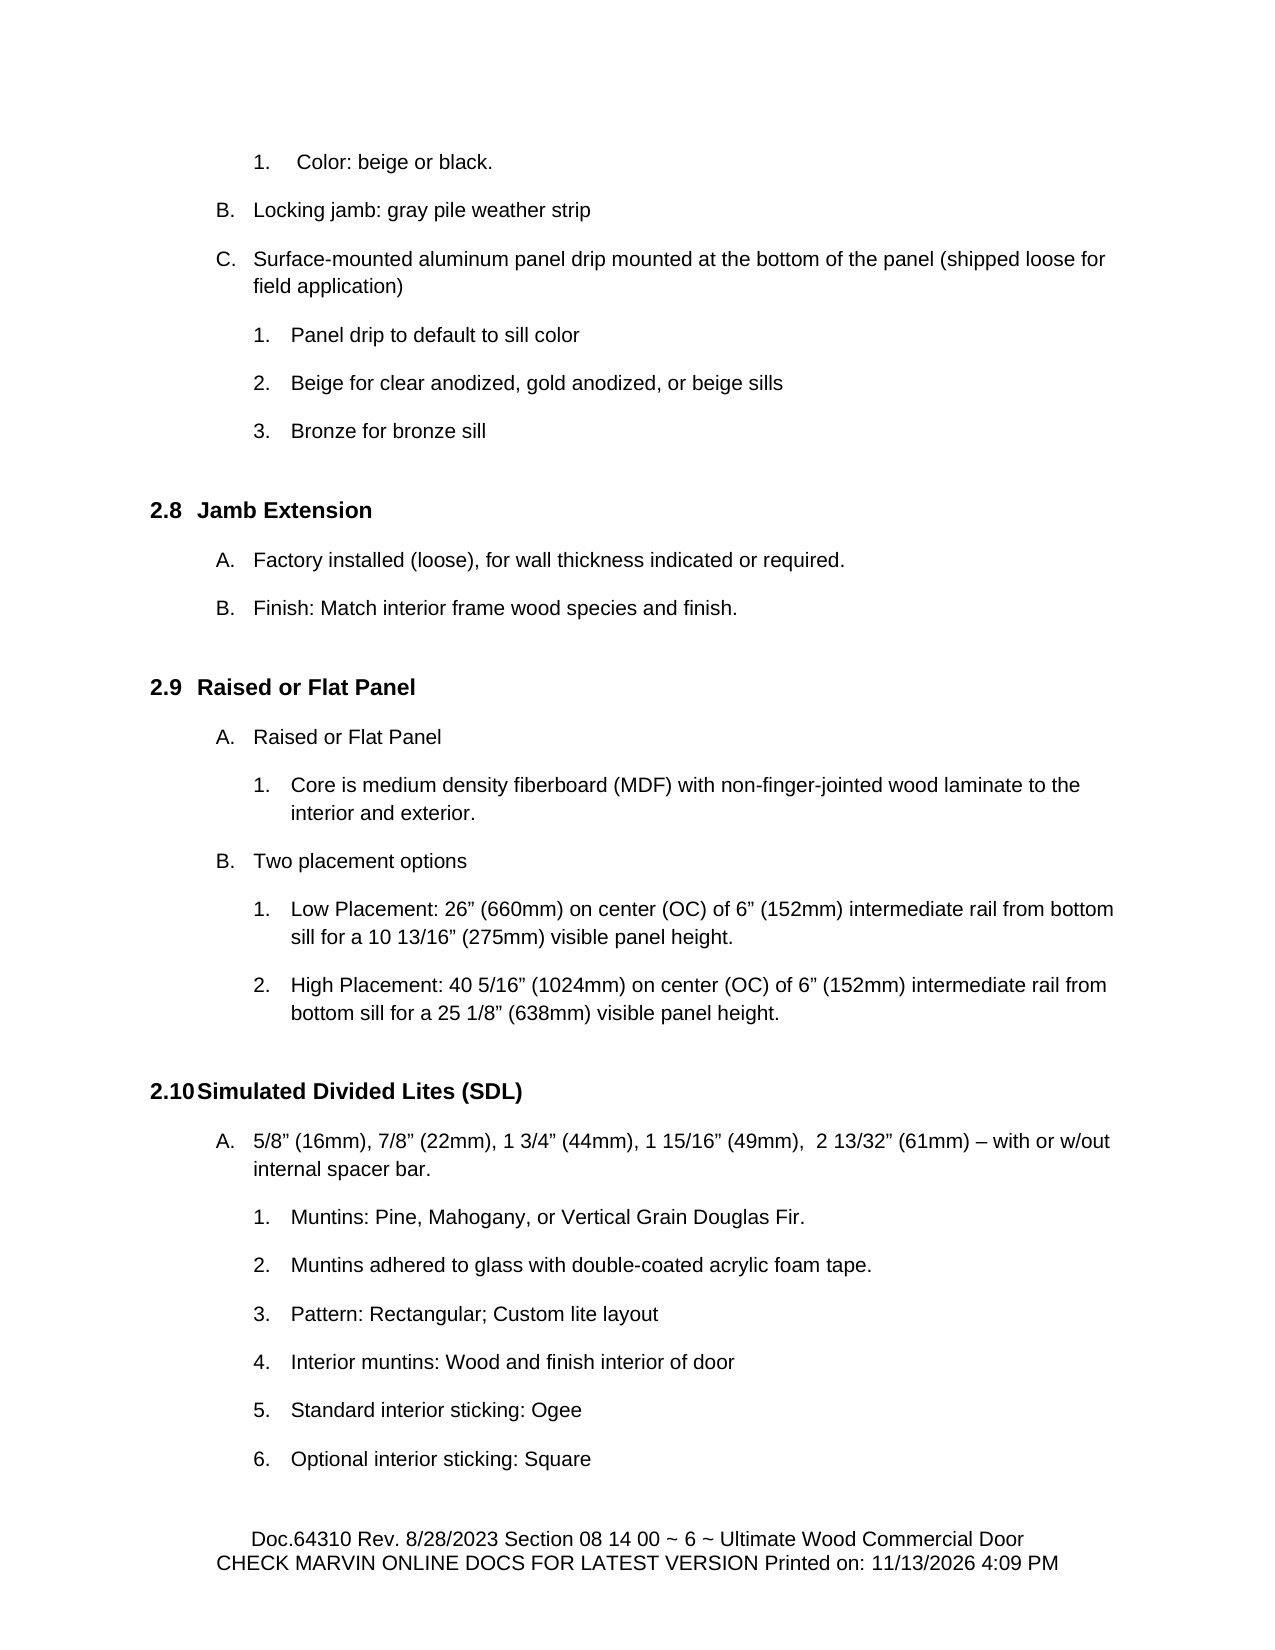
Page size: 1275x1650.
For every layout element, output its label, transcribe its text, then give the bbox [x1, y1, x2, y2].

subtitle Raised or Flat Panel [150, 673, 1125, 700]
subtitle Bronze for bronze sill [253, 419, 1125, 443]
subtitle Interior muntins: Wood and finish interior of door [253, 1350, 1125, 1374]
subtitle Panel drip to default to sill color [253, 322, 1125, 346]
subtitle Two placement options [216, 849, 1125, 873]
subtitle Jamb Extension [150, 497, 1125, 523]
subtitle Simulated Divided Lites (SDL) [150, 1078, 1125, 1104]
subtitle Raised or Flat Panel [216, 724, 1125, 748]
subtitle Factory installed (loose), for wall thickness indicated or required. [216, 548, 1125, 572]
subtitle Standard interior sticking: Ogee [253, 1398, 1125, 1422]
subtitle 5/8” (16mm), 7/8” (22mm), 1 3/4” (44mm), 1 15/16” (49mm), 2 13/32” (61mm) – with or w/out internal spacer bar. [216, 1129, 1125, 1180]
subtitle Beige for clear anodized, gold anodized, or beige sills [253, 371, 1125, 395]
subtitle Locking jamb: gray pile weather strip [216, 198, 1125, 222]
subtitle Low Placement: 26” (660mm) on center (OC) of 6” (152mm) intermediate rail from bottom sill for a 10 13/16” (275mm) visible panel height. [253, 897, 1125, 948]
subtitle Muntins: Pine, Mahogany, or Vertical Grain Douglas Fir. [253, 1205, 1125, 1229]
subtitle High Placement: 40 5/16” (1024mm) on center (OC) of 6” (152mm) intermediate rail from bottom sill for a 25 1/8” (638mm) visible panel height. [253, 973, 1125, 1024]
subtitle Muntins adhered to glass with double-coated acrylic foam tape. [253, 1253, 1125, 1277]
subtitle Color: beige or black. [253, 150, 1125, 174]
subtitle Core is medium density fiberboard (MDF) with non-finger-jointed wood laminate to the interior and exterior. [253, 773, 1125, 824]
subtitle Optional interior sticking: Square [253, 1446, 1125, 1470]
subtitle Finish: Match interior frame wood species and finish. [216, 596, 1125, 620]
subtitle Surface-mounted aluminum panel drip mounted at the bottom of the panel (shipped loose for field application) [216, 247, 1125, 298]
subtitle Pattern: Rectangular; Custom lite layout [253, 1301, 1125, 1325]
